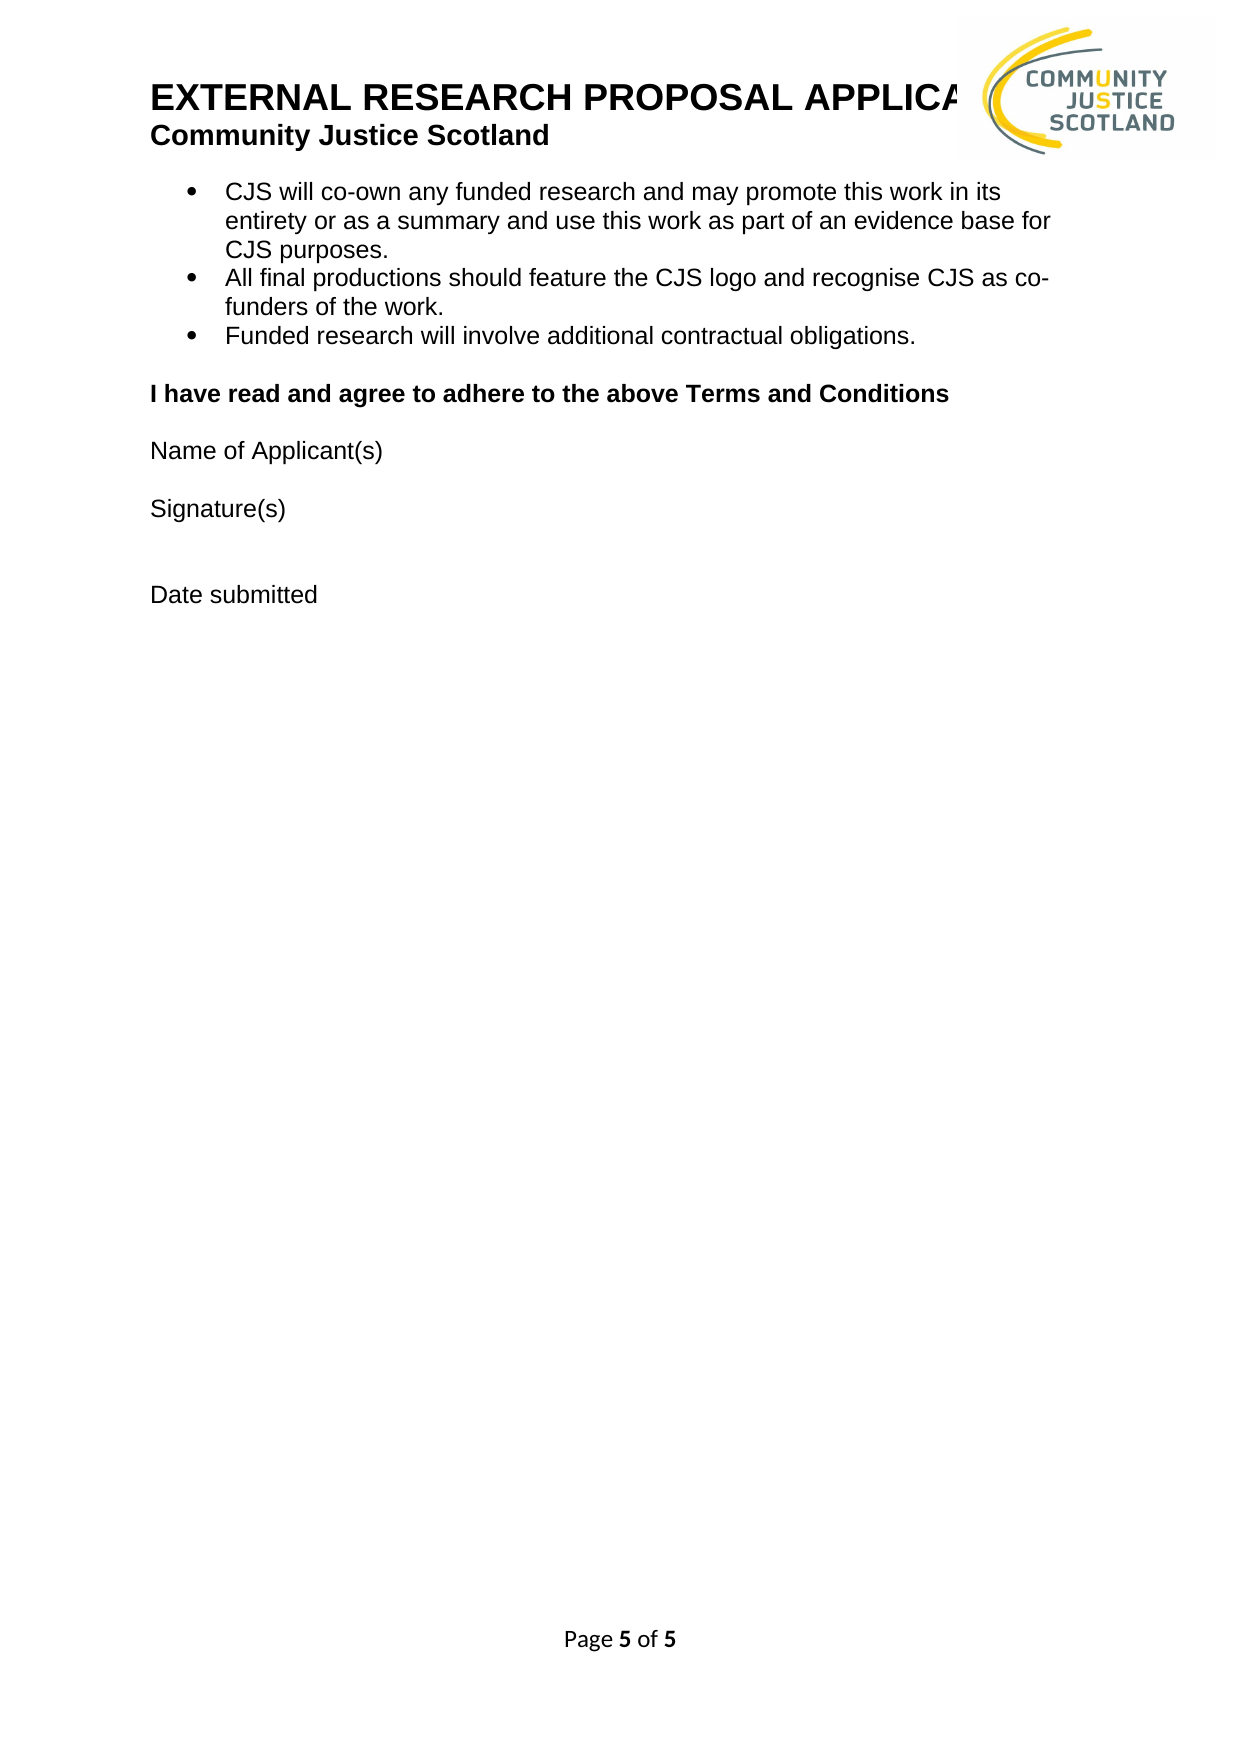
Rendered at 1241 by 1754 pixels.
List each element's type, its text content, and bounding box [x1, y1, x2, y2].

text Name of Applicant(s) [150, 436, 1090, 465]
text Signature(s) [150, 494, 1090, 522]
text Date submitted [150, 580, 1090, 609]
list Funded research will involve additional contractual obligations. [187, 321, 1090, 350]
list All final productions should feature the CJS logo and recognise CJS as co-funders of the work. [187, 263, 1090, 321]
picture [956, 15, 1216, 160]
list CJS will co-own any funded research and may promote this work in its entirety or as a summary and use this work as part of an evidence base for CJS purposes. [187, 177, 1090, 263]
text I have read and agree to adhere to the above Terms and Conditions [150, 379, 1090, 407]
